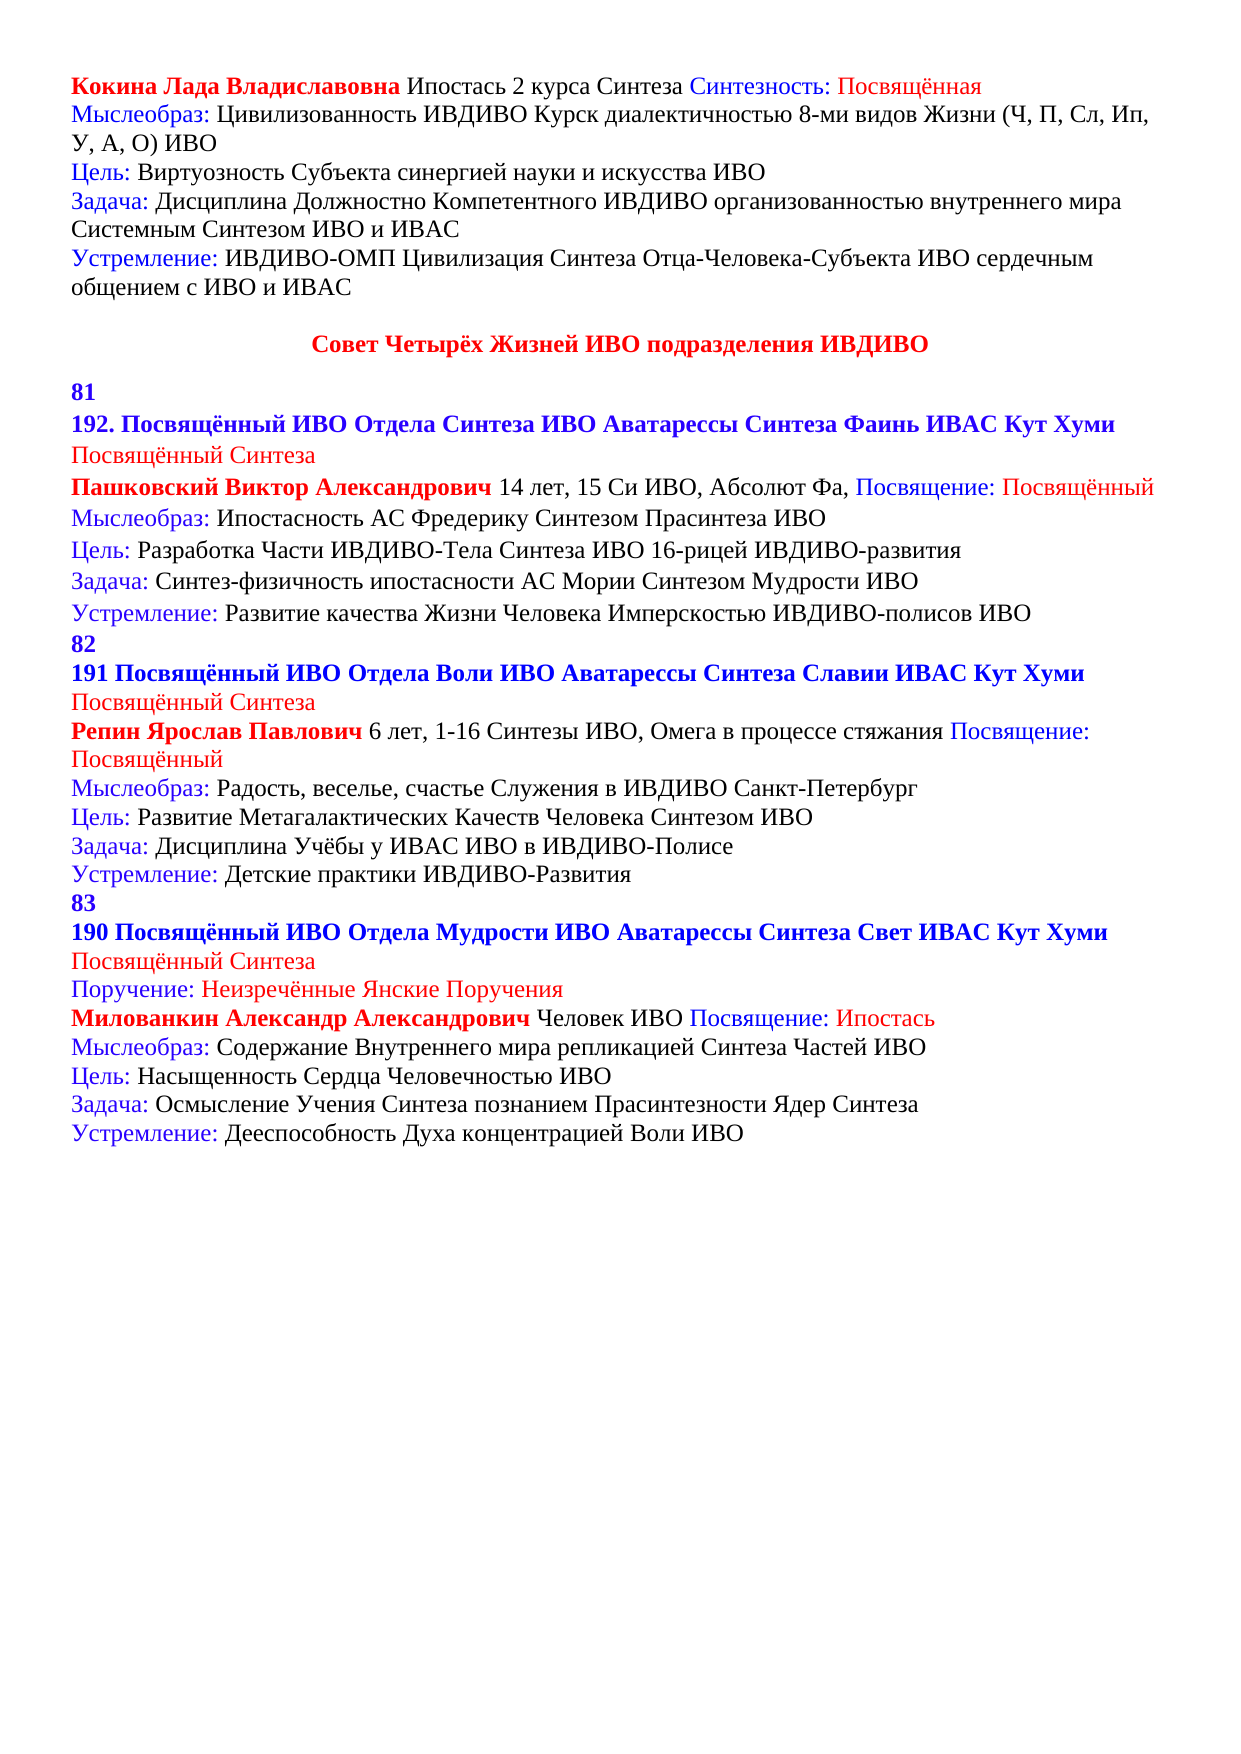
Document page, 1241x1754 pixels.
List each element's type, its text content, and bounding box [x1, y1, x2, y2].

text 81 192. Посвящённый ИВО Отдела Синтеза ИВО Аватарессы Синтеза Фаинь ИВАС Кут Хуми Посвящённый Синтеза Пашковский Виктор Александрович 14 лет, 15 Си ИВО, Абсолют Фа, Посвящение: Посвящённый Мыслеобраз: Ипостасность АС Фредерику Синтезом Прасинтеза ИВО Цель: Разработка Части ИВДИВО-Тела Синтеза ИВО 16-рицей ИВДИВО-развития Задача: Синтез-физичность ипостасности АС Мории Синтезом Мудрости ИВО Устремление: Развитие качества Жизни Человека Имперскостью ИВДИВО-полисов ИВО [71, 377, 1169, 627]
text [71, 71, 1169, 329]
text Репин Ярослав Павлович 6 лет, 1-16 Синтезы ИВО, Омега в процессе стяжания Посвящение: Посвящённый Мыслеобраз: Радость, веселье, счастье Служения в ИВДИВО Санкт-Петербург Цель: Развитие Метагалактических Качеств Человека Синтезом ИВО Задача: Дисциплина Учёбы у ИВАС ИВО в ИВДИВО-Полисе Устремление: Детские практики ИВДИВО-Развития [71, 716, 1169, 888]
text 83 190 Посвящённый ИВО Отдела Мудрости ИВО Аватарессы Синтеза Свет ИВАС Кут Хуми Посвящённый Синтеза Поручение: Неизречённые Янские Поручения Милованкин Александр Александрович Человек ИВО Посвящение: Ипостась Мыслеобраз: Содержание Внутреннего мира репликацией Синтеза Частей ИВО Цель: Насыщенность Сердца Человечностью ИВО Задача: Осмысление Учения Синтеза познанием Прасинтезности Ядер Синтеза Устремление: Дееспособность Духа концентрацией Воли ИВО [71, 888, 1169, 1147]
text 82 191 Посвящённый ИВО Отдела Воли ИВО Аватарессы Синтеза Славии ИВАС Кут Хуми Посвящённый Синтеза [71, 629, 1169, 716]
text Совет Четырёх Жизней ИВО подразделения ИВДИВО [71, 329, 1169, 358]
